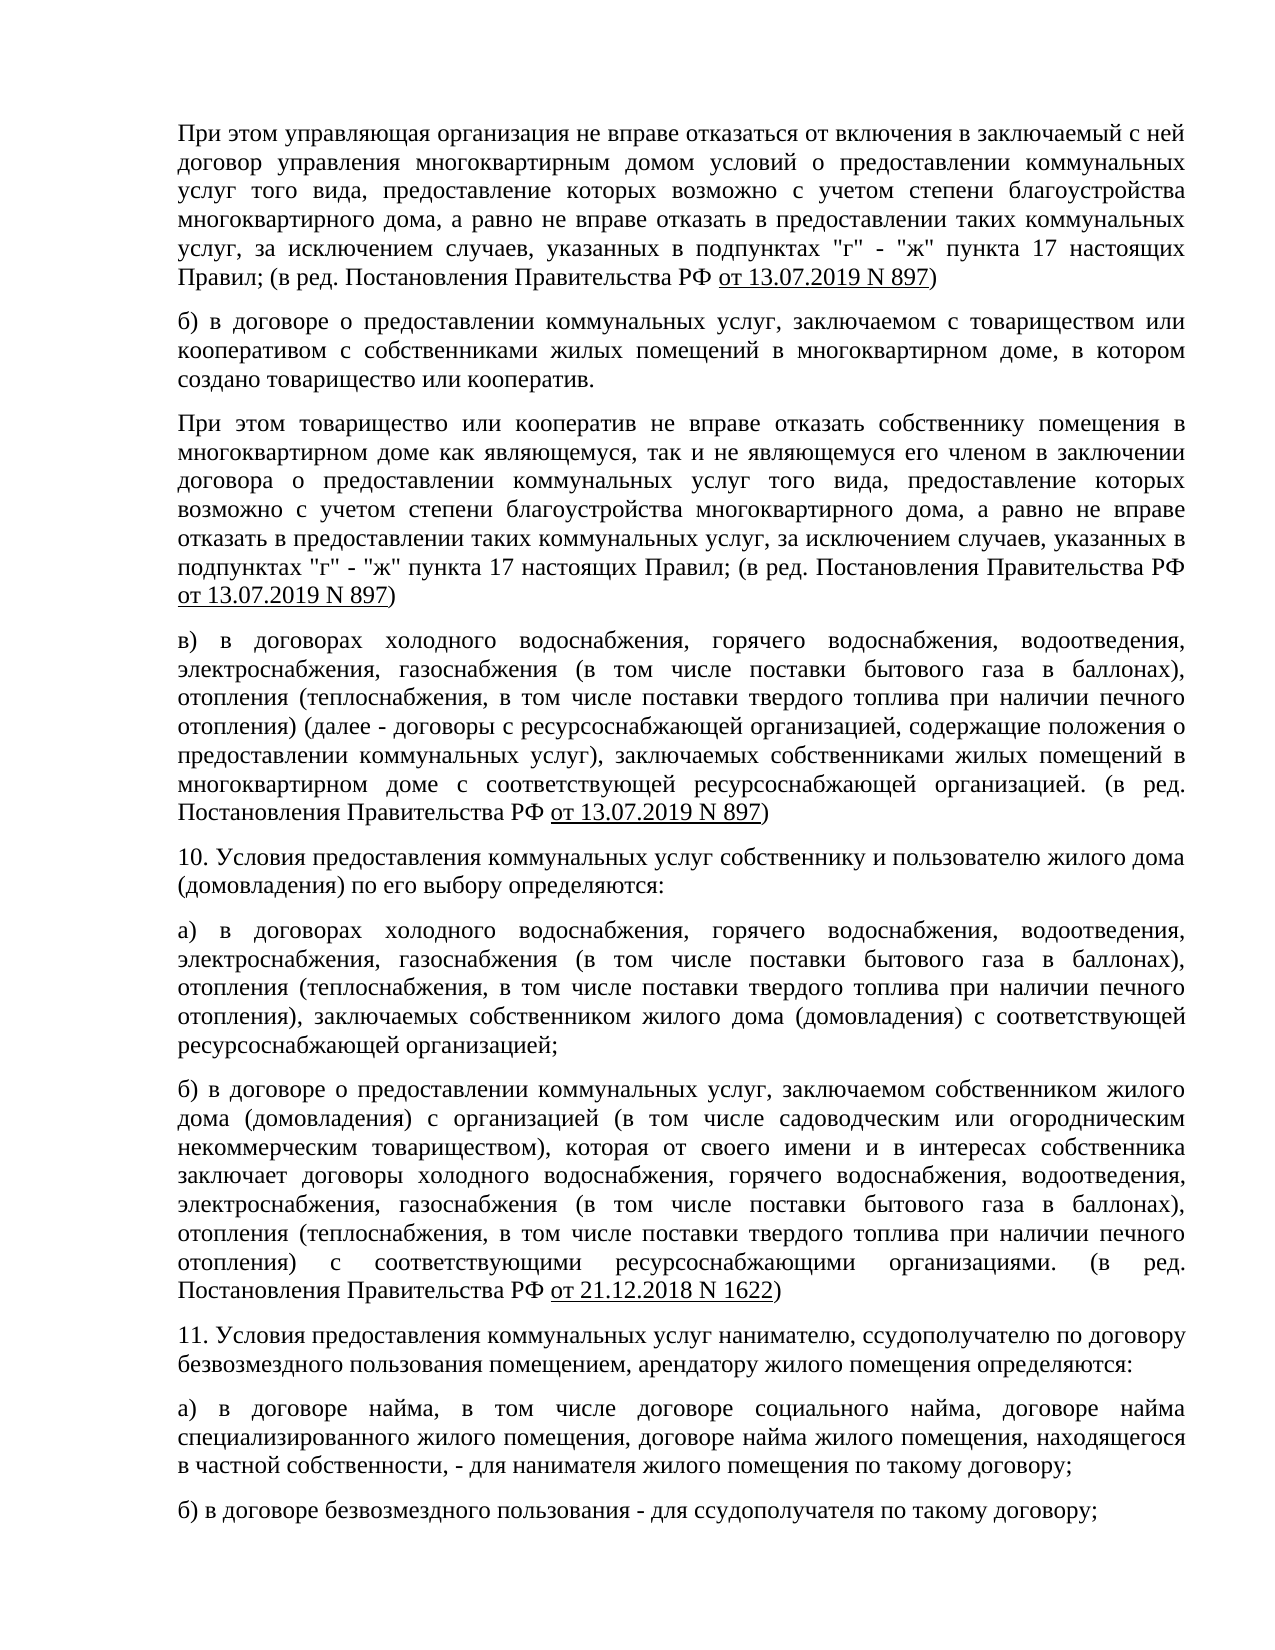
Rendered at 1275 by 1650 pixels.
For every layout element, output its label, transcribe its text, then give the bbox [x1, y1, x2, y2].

text 10. Условия предоставления коммунальных услуг собственнику и пользователю жилого дома (домовладения) по его выбору определяются: [177, 842, 1186, 899]
text При этом управляющая организация не вправе отказаться от включения в заключаемый с ней договор управления многоквартирным домом условий о предоставлении коммунальных услуг того вида, предоставление которых возможно с учетом степени благоустройства многоквартирного дома, а равно не вправе отказать в предоставлении таких коммунальных услуг, за исключением случаев, указанных в подпунктах "г" - "ж" пункта 17 настоящих Правил; (в ред. Постановления Правительства РФ от 13.07.2019 N 897) [177, 118, 1186, 291]
text б) в договоре безвозмездного пользования - для ссудополучателя по такому договору; [177, 1495, 1186, 1524]
text в) в договорах холодного водоснабжения, горячего водоснабжения, водоотведения, электроснабжения, газоснабжения (в том числе поставки бытового газа в баллонах), отопления (теплоснабжения, в том числе поставки твердого топлива при наличии печного отопления) (далее - договоры с ресурсоснабжающей организацией, содержащие положения о предоставлении коммунальных услуг), заключаемых собственниками жилых помещений в многоквартирном доме с соответствующей ресурсоснабжающей организацией. (в ред. Постановления Правительства РФ от 13.07.2019 N 897) [177, 625, 1186, 826]
text а) в договорах холодного водоснабжения, горячего водоснабжения, водоотведения, электроснабжения, газоснабжения (в том числе поставки бытового газа в баллонах), отопления (теплоснабжения, в том числе поставки твердого топлива при наличии печного отопления), заключаемых собственником жилого дома (домовладения) с соответствующей ресурсоснабжающей организацией; [177, 915, 1186, 1059]
text При этом товарищество или кооператив не вправе отказать собственнику помещения в многоквартирном доме как являющемуся, так и не являющемуся его членом в заключении договора о предоставлении коммунальных услуг того вида, предоставление которых возможно с учетом степени благоустройства многоквартирного дома, а равно не вправе отказать в предоставлении таких коммунальных услуг, за исключением случаев, указанных в подпунктах "г" - "ж" пункта 17 настоящих Правил; (в ред. Постановления Правительства РФ от 13.07.2019 N 897) [177, 408, 1186, 609]
text 11. Условия предоставления коммунальных услуг нанимателю, ссудополучателю по договору безвозмездного пользования помещением, арендатору жилого помещения определяются: [177, 1320, 1186, 1377]
text б) в договоре о предоставлении коммунальных услуг, заключаемом собственником жилого дома (домовладения) с организацией (в том числе садоводческим или огородническим некоммерческим товариществом), которая от своего имени и в интересах собственника заключает договоры холодного водоснабжения, горячего водоснабжения, водоотведения, электроснабжения, газоснабжения (в том числе поставки бытового газа в баллонах), отопления (теплоснабжения, в том числе поставки твердого топлива при наличии печного отопления) с соответствующими ресурсоснабжающими организациями. (в ред. Постановления Правительства РФ от 21.12.2018 N 1622) [177, 1074, 1186, 1304]
text б) в договоре о предоставлении коммунальных услуг, заключаемом с товариществом или кооперативом с собственниками жилых помещений в многоквартирном доме, в котором создано товарищество или кооператив. [177, 306, 1186, 392]
text а) в договоре найма, в том числе договоре социального найма, договоре найма специализированного жилого помещения, договоре найма жилого помещения, находящегося в частной собственности, - для нанимателя жилого помещения по такому договору; [177, 1393, 1186, 1479]
